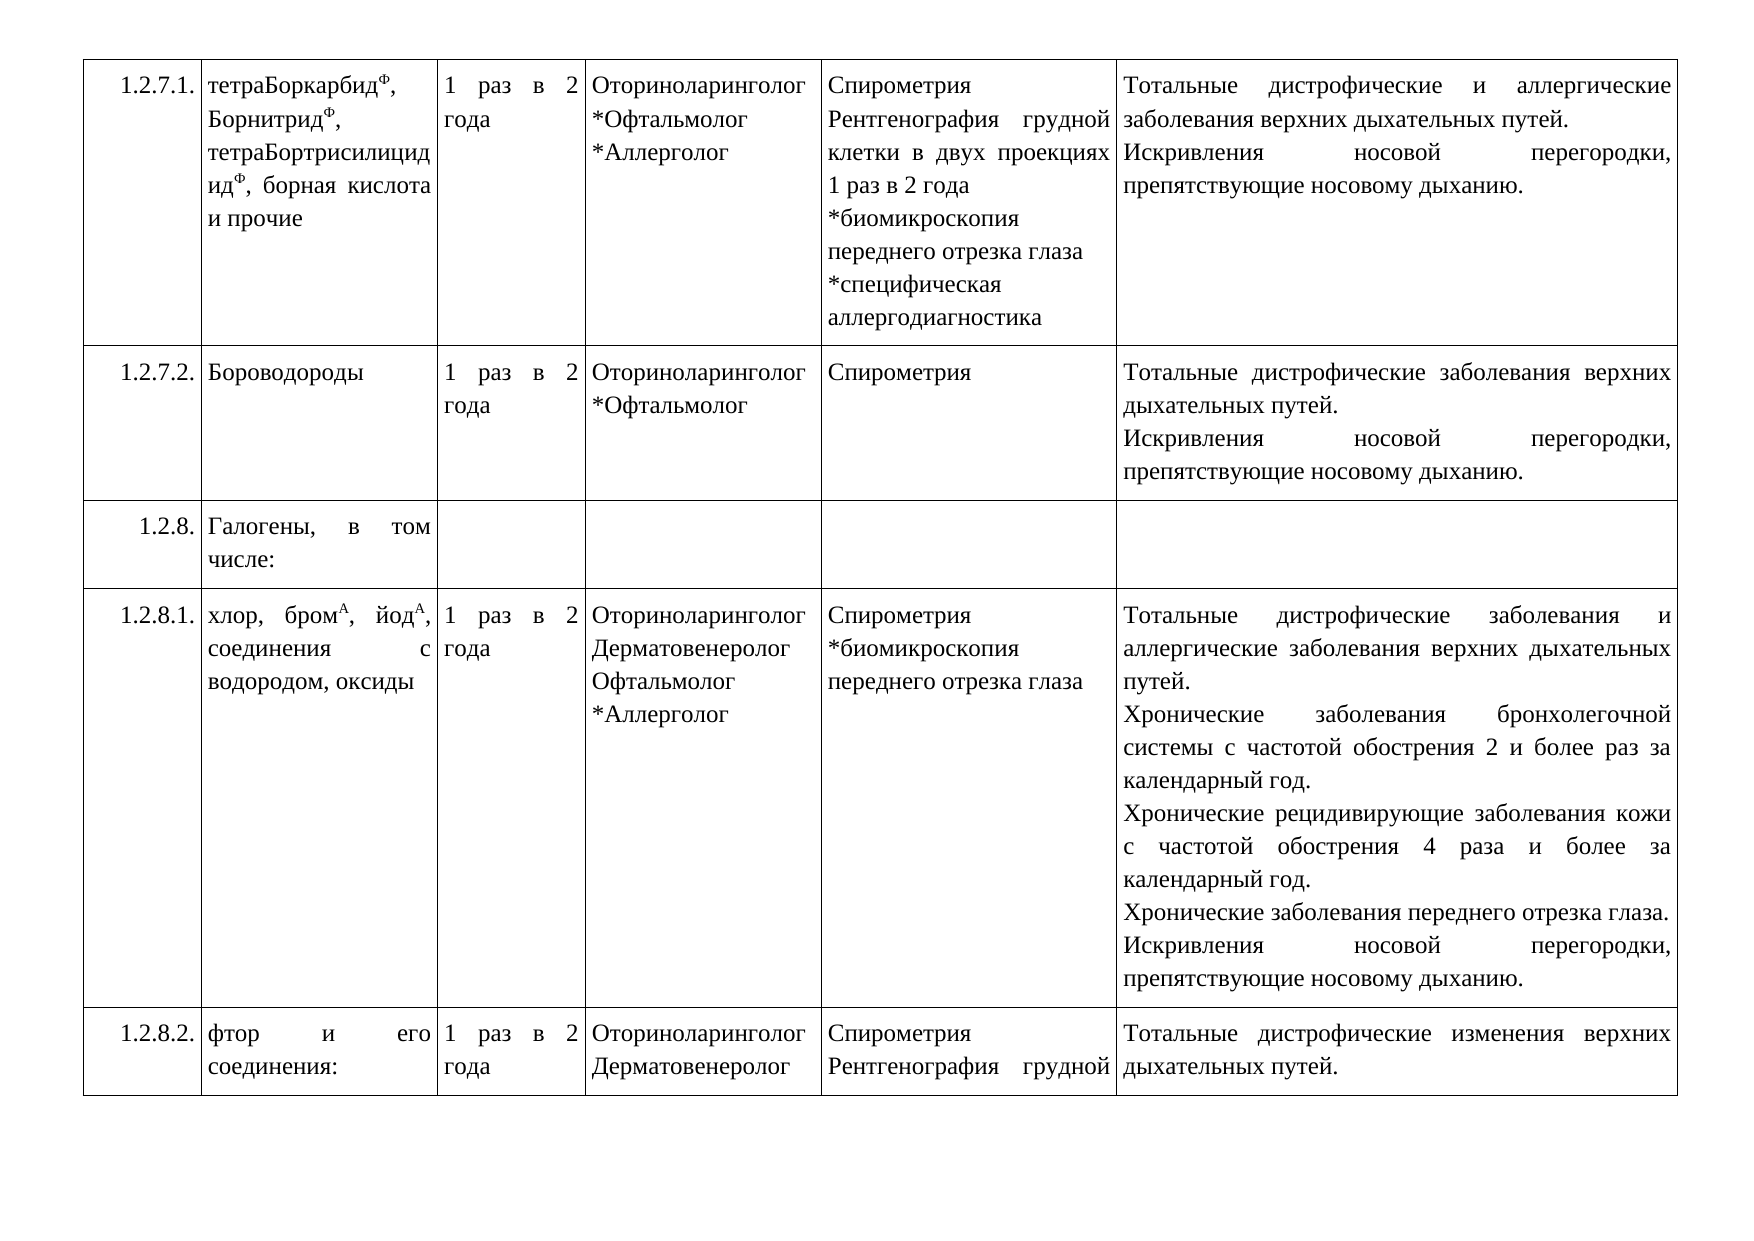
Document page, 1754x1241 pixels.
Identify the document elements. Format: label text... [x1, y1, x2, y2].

table_cell [438, 501, 585, 588]
table_cell хлор, бромА, йодА, соединения с водородом, оксиды [202, 589, 437, 1007]
table_cell 1.2.7.2. [84, 346, 201, 500]
table_cell тетраБоркарбидФ, БорнитридФ, тетраБортрисилицидидФ, борная кислота и прочие [202, 60, 437, 345]
table_cell 1 раз в 2 года [438, 346, 585, 500]
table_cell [586, 1008, 821, 1095]
table_cell 1 раз в 2 года [438, 589, 585, 1007]
table_cell Оториноларинголог *Офтальмолог *Аллерголог [586, 60, 821, 345]
table_cell 1 раз в 2 года [438, 1008, 585, 1095]
table_cell Бороводороды [202, 346, 437, 500]
table_cell Спирометрия [822, 346, 1116, 500]
table_cell 1.2.8.1. [84, 589, 201, 1007]
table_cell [1117, 1008, 1677, 1095]
table_cell Оториноларинголог *Офтальмолог [586, 346, 821, 500]
table_cell Тотальные дистрофические и аллергические заболевания верхних дыхательных путей. Искривления носовой перегородки, препятствующие носовому дыханию. [1117, 60, 1677, 345]
table_cell Тотальные дистрофические заболевания верхних дыхательных путей. Искривления носовой перегородки, препятствующие носовому дыханию. [1117, 346, 1677, 500]
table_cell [822, 1008, 1116, 1095]
table_cell Тотальные дистрофические заболевания и аллергические заболевания верхних дыхательных путей. Хронические заболевания бронхолегочной системы с частотой обострения 2 и более раз за календарный год. Хронические рецидивирующие заболевания кожи с частотой обострения 4 раза и более за календарный год. Хронические заболевания переднего отрезка глаза. Искривления носовой перегородки, препятствующие носовому дыханию. [1117, 589, 1677, 1007]
table_cell 1.2.7.1. [84, 60, 201, 345]
table_cell Спирометрия Рентгенография грудной клетки в двух проекциях 1 раз в 2 года *биомикроскопия переднего отрезка глаза *специфическая аллергодиагностика [822, 60, 1116, 345]
table_cell Спирометрия *биомикроскопия переднего отрезка глаза [822, 589, 1116, 1007]
table_cell 1 раз в 2 года [438, 60, 585, 345]
table_cell 1.2.8.2. [84, 1008, 201, 1095]
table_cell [202, 1008, 437, 1095]
table_cell Галогены, в том числе: [202, 501, 437, 588]
table_cell 1.2.8. [84, 501, 201, 588]
table_cell [822, 501, 1116, 588]
table_cell [586, 501, 821, 588]
table_cell [1117, 501, 1677, 588]
table_cell Оториноларинголог Дерматовенеролог Офтальмолог *Аллерголог [586, 589, 821, 1007]
